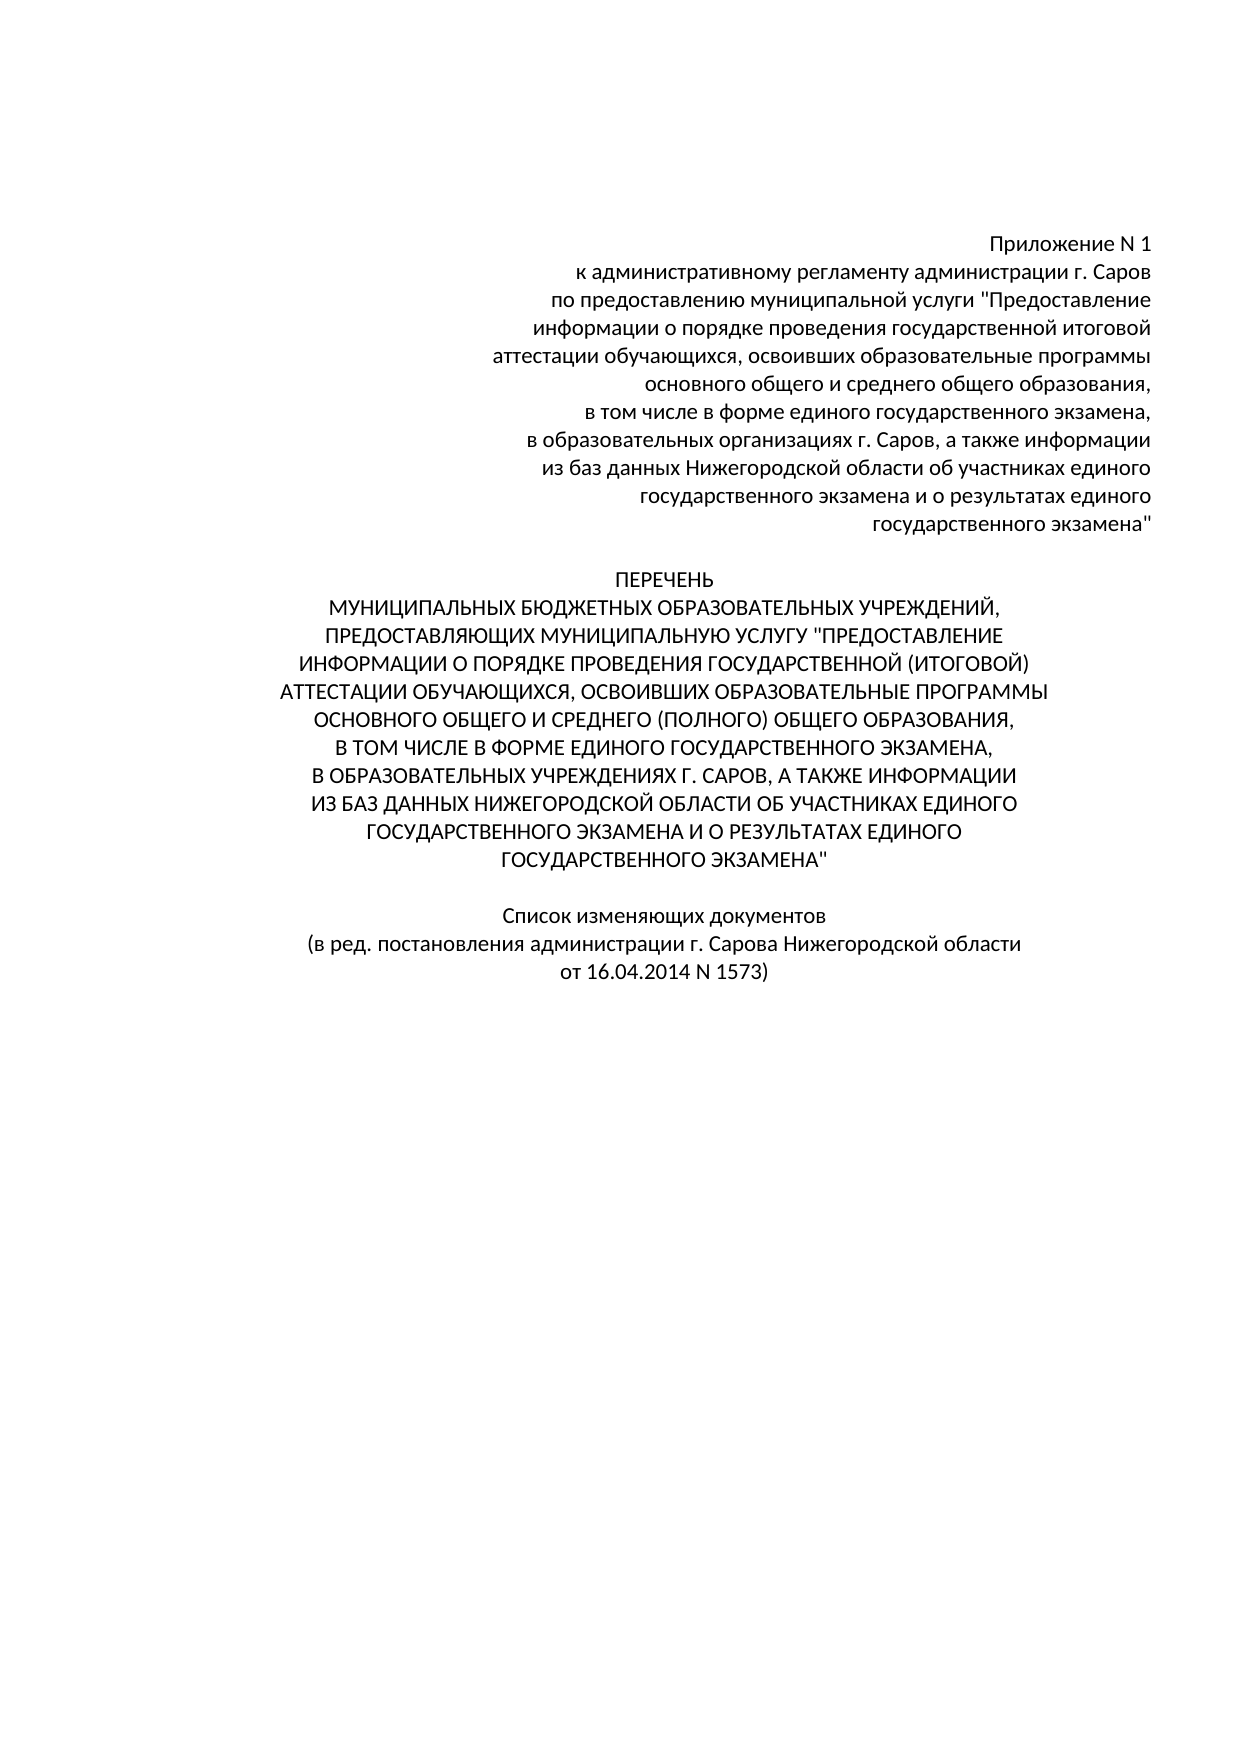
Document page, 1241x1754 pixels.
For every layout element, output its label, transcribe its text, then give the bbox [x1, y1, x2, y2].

text ПЕРЕЧЕНЬ [177, 565, 1152, 593]
text от 16.04.2014 N 1573) [177, 957, 1152, 985]
text ГОСУДАРСТВЕННОГО ЭКЗАМЕНА И О РЕЗУЛЬТАТАХ ЕДИНОГО [177, 817, 1152, 845]
text (в ред. постановления администрации г. Сарова Нижегородской области [177, 929, 1152, 957]
text в образовательных организациях г. Саров, а также информации [177, 425, 1152, 453]
text ИНФОРМАЦИИ О ПОРЯДКЕ ПРОВЕДЕНИЯ ГОСУДАРСТВЕННОЙ (ИТОГОВОЙ) [177, 649, 1152, 677]
text государственного экзамена и о результатах единого [177, 481, 1152, 509]
text В ОБРАЗОВАТЕЛЬНЫХ УЧРЕЖДЕНИЯХ Г. САРОВ, А ТАКЖЕ ИНФОРМАЦИИ [177, 761, 1152, 789]
text информации о порядке проведения государственной итоговой [177, 313, 1152, 341]
text Список изменяющих документов [177, 901, 1152, 929]
text В ТОМ ЧИСЛЕ В ФОРМЕ ЕДИНОГО ГОСУДАРСТВЕННОГО ЭКЗАМЕНА, [177, 733, 1152, 761]
text в том числе в форме единого государственного экзамена, [177, 397, 1152, 425]
text МУНИЦИПАЛЬНЫХ БЮДЖЕТНЫХ ОБРАЗОВАТЕЛЬНЫХ УЧРЕЖДЕНИЙ, [177, 593, 1152, 621]
text ОСНОВНОГО ОБЩЕГО И СРЕДНЕГО (ПОЛНОГО) ОБЩЕГО ОБРАЗОВАНИЯ, [177, 705, 1152, 733]
text Приложение N 1 [177, 229, 1152, 257]
text ПРЕДОСТАВЛЯЮЩИХ МУНИЦИПАЛЬНУЮ УСЛУГУ "ПРЕДОСТАВЛЕНИЕ [177, 621, 1152, 649]
text к административному регламенту администрации г. Саров [177, 257, 1152, 285]
text государственного экзамена" [177, 509, 1152, 537]
text из баз данных Нижегородской области об участниках единого [177, 453, 1152, 481]
text ИЗ БАЗ ДАННЫХ НИЖЕГОРОДСКОЙ ОБЛАСТИ ОБ УЧАСТНИКАХ ЕДИНОГО [177, 789, 1152, 817]
text аттестации обучающихся, освоивших образовательные программы [177, 341, 1152, 369]
text АТТЕСТАЦИИ ОБУЧАЮЩИХСЯ, ОСВОИВШИХ ОБРАЗОВАТЕЛЬНЫЕ ПРОГРАММЫ [177, 677, 1152, 705]
text основного общего и среднего общего образования, [177, 369, 1152, 397]
text по предоставлению муниципальной услуги "Предоставление [177, 285, 1152, 313]
text ГОСУДАРСТВЕННОГО ЭКЗАМЕНА" [177, 845, 1152, 873]
